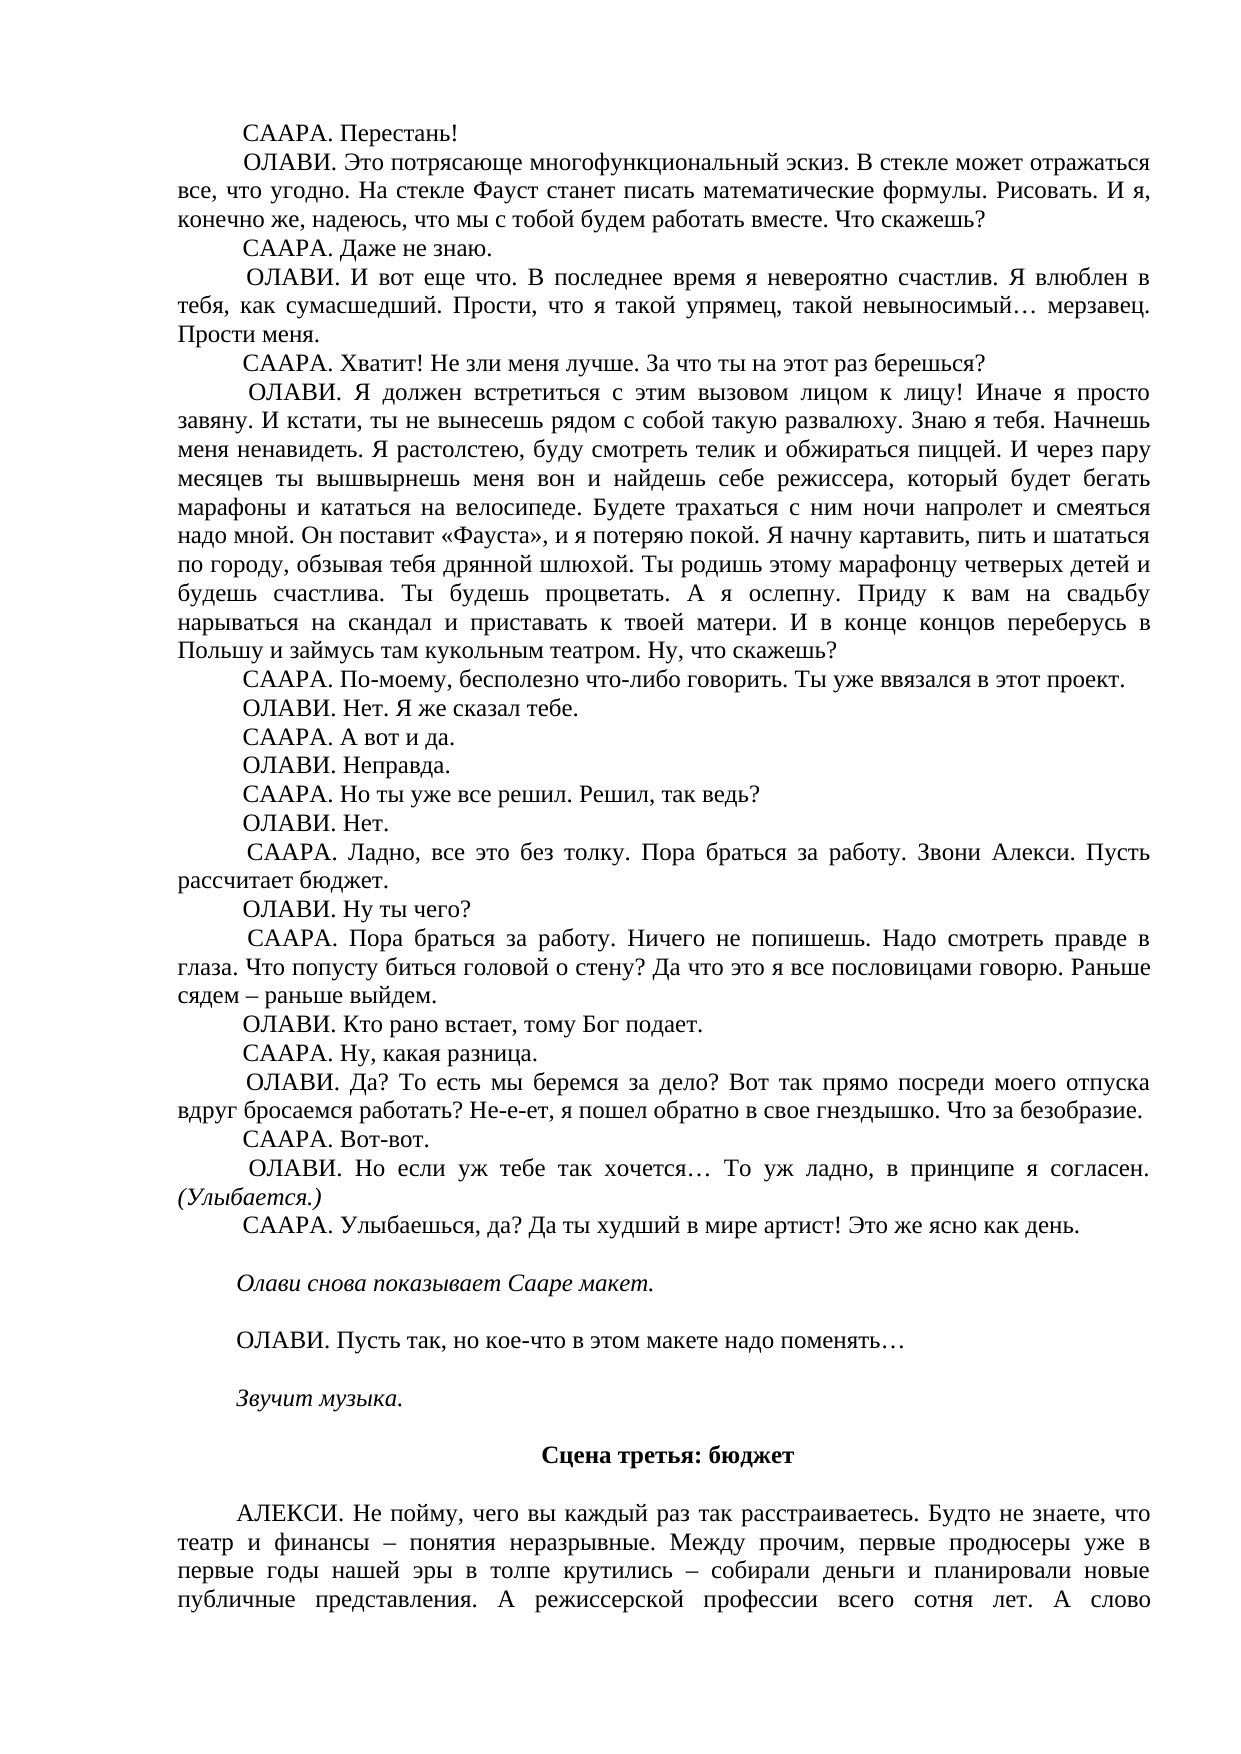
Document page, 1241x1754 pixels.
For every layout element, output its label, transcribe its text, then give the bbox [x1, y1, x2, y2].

text ОЛАВИ. Нет. Я же сказал тебе. [177, 693, 1152, 722]
text СААРА. Но ты уже все решил. Решил, так ведь? [177, 779, 1152, 808]
text СААРА. Хватит! Не зли меня лучше. За что ты на этот раз берешься? [177, 348, 1152, 377]
text СААРА. Ладно, все это без толку. Пора браться за работу. Звони Алекси. Пусть рассчитает бюджет. [177, 837, 1152, 894]
text ОЛАВИ. Я должен встретиться с этим вызовом лицом к лицу! Иначе я просто завяну. И кстати, ты не вынесешь рядом с собой такую развалюху. Знаю я тебя. Начнешь меня ненавидеть. Я растолстею, буду смотреть телик и обжираться пиццей. И через пару месяцев ты вышвырнешь меня вон и найдешь себе режиссера, который будет бегать марафоны и кататься на велосипеде. Будете трахаться с ним ночи напролет и смеяться надо мной. Он поставит «Фауста», и я потеряю покой. Я начну картавить, пить и шататься по городу, обзывая тебя дрянной шлюхой. Ты родишь этому марафонцу четверых детей и будешь счастлива. Ты будешь процветать. А я ослепну. Приду к вам на свадьбу нарываться на скандал и приставать к твоей матери. И в конце концов переберусь в Польшу и займусь там кукольным театром. Ну, что скажешь? [177, 377, 1152, 664]
text ОЛАВИ. Неправда. [177, 751, 1152, 779]
text ОЛАВИ. Но если уж тебе так хочется… То уж ладно, в принципе я согласен. (Улыбается.) [177, 1153, 1152, 1211]
text СААРА. Пора браться за работу. Ничего не попишешь. Надо смотреть правде в глаза. Что попусту биться головой о стену? Да что это я все пословицами говорю. Раньше сядем – раньше выйдем. [177, 923, 1152, 1009]
text Звучит музыка. [177, 1383, 1152, 1412]
text ОЛАВИ. Кто рано встает, тому Бог подает. [177, 1009, 1152, 1038]
text СААРА. Вот-вот. [177, 1124, 1152, 1153]
text Олави снова показывает Сааре макет. [177, 1268, 1152, 1297]
text СААРА. Улыбаешься, да? Да ты худший в мире артист! Это же ясно как день. [177, 1211, 1152, 1239]
text ОЛАВИ. Это потрясающе многофункциональный эскиз. В стекле может отражаться все, что угодно. На стекле Фауст станет писать математические формулы. Рисовать. И я, конечно же, надеюсь, что мы с тобой будем работать вместе. Что скажешь? [177, 147, 1152, 233]
text СААРА. Даже не знаю. [177, 233, 1152, 262]
text СААРА. По-моему, бесполезно что-либо говорить. Ты уже ввязался в этот проект. [177, 664, 1152, 693]
text СААРА. Перестань! [177, 118, 1152, 147]
text ОЛАВИ. Да? То есть мы беремся за дело? Вот так прямо посреди моего отпуска вдруг бросаемся работать? Не-е-ет, я пошел обратно в свое гнездышко. Что за безобразие. [177, 1067, 1152, 1124]
text ОЛАВИ. Ну ты чего? [177, 894, 1152, 923]
text ОЛАВИ. Нет. [177, 808, 1152, 837]
text СААРА. Ну, какая разница. [177, 1038, 1152, 1067]
text ОЛАВИ. Пусть так, но кое-что в этом макете надо поменять… [177, 1326, 1152, 1354]
text СААРА. А вот и да. [177, 722, 1152, 751]
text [177, 1498, 1152, 1613]
text ОЛАВИ. И вот еще что. В последнее время я невероятно счастлив. Я влюблен в тебя, как сумасшедший. Прости, что я такой упрямец, такой невыносимый… мерзавец. Прости меня. [177, 262, 1152, 348]
subtitle Сцена третья: бюджет [177, 1441, 1152, 1469]
